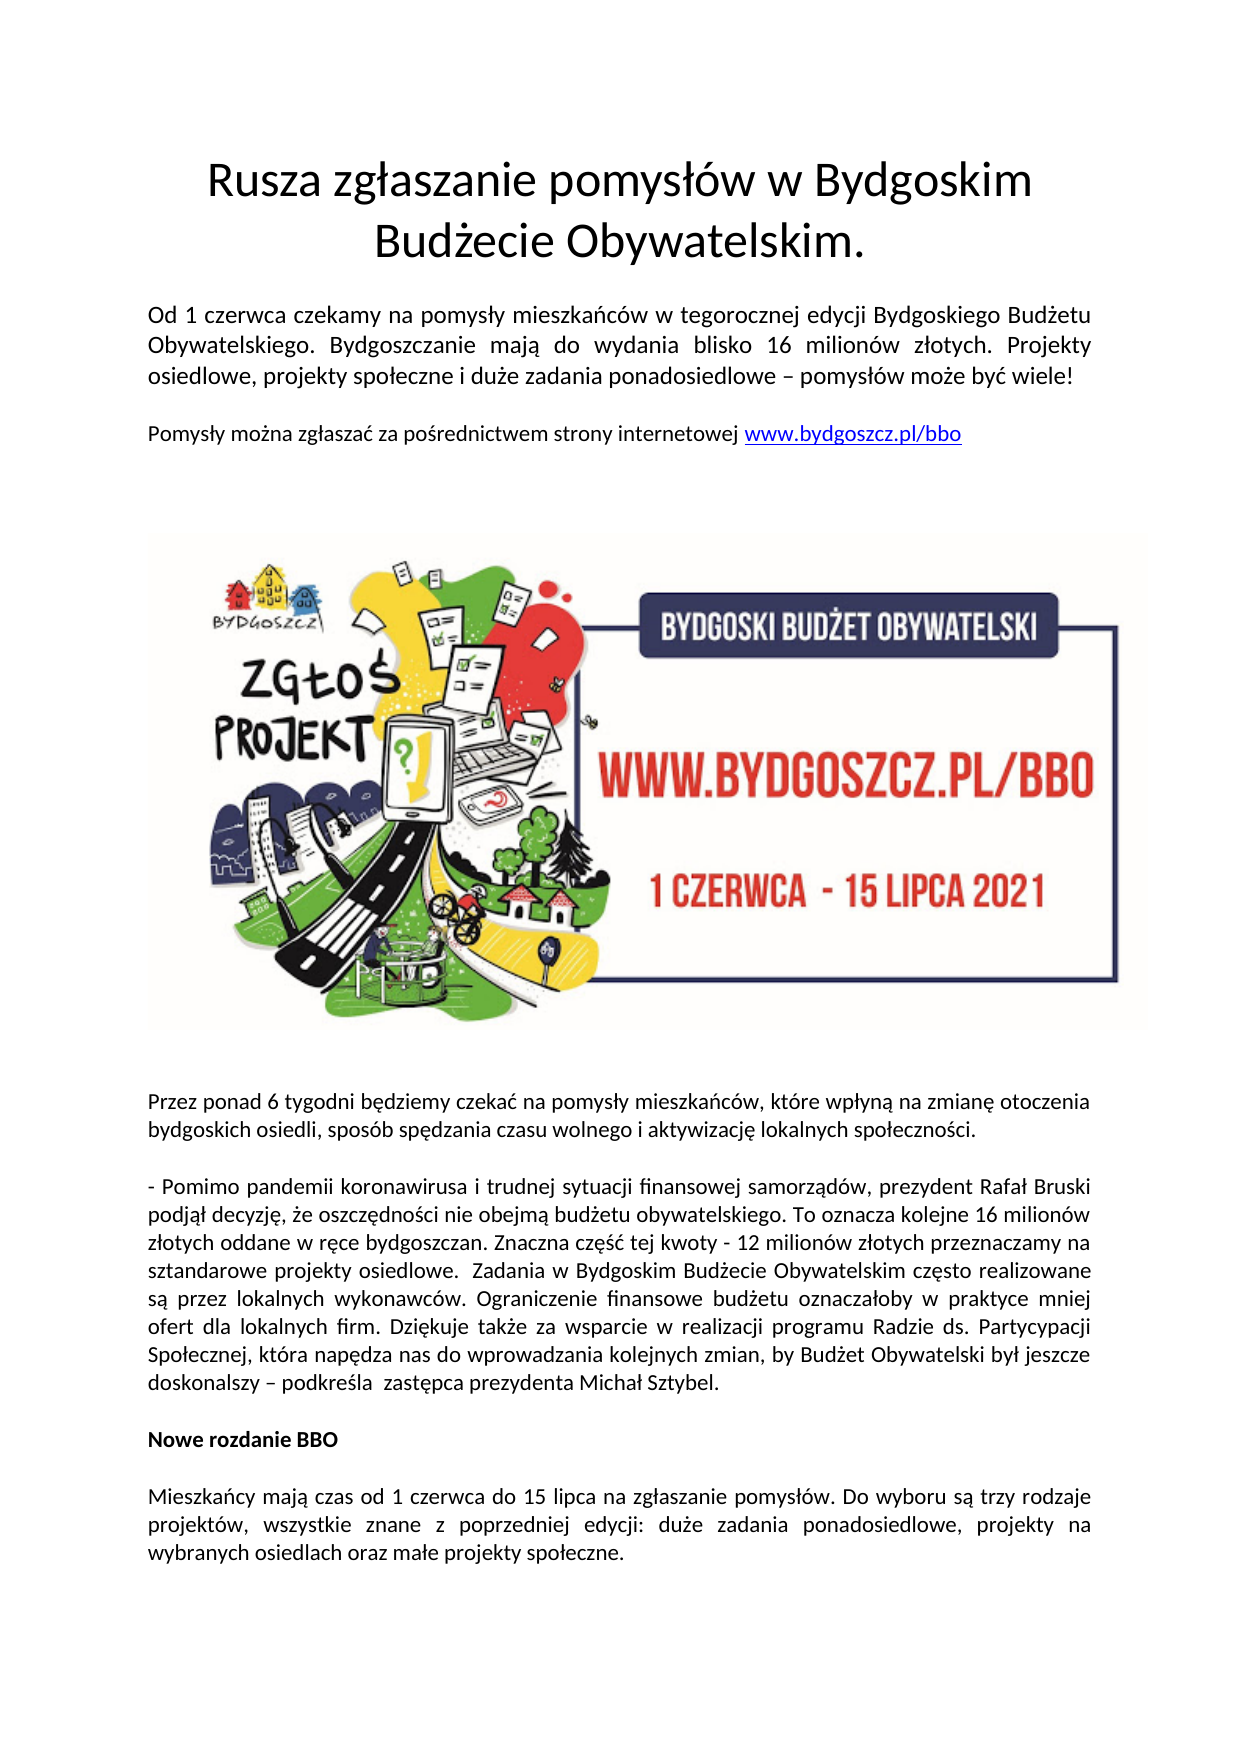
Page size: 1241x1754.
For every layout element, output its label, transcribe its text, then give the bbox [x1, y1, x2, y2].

text Od 1 czerwca czekamy na pomysły mieszkańców w tegorocznej edycji Bydgoskiego Budżetu Obywatelskiego. Bydgoszczanie mają do wydania blisko 16 milionów złotych. Projekty osiedlowe, projekty społeczne i duże zadania ponadosiedlowe – pomysłów może być wiele! [148, 299, 1093, 390]
text Przez ponad 6 tygodni będziemy czekać na pomysły mieszkańców, które wpłyną na zmianę otoczenia bydgoskich osiedli, sposób spędzania czasu wolnego i aktywizację lokalnych społeczności. [148, 1087, 1093, 1143]
picture [147, 533, 1148, 1030]
text Mieszkańcy mają czas od 1 czerwca do 15 lipca na zgłaszanie pomysłów. Do wyboru są trzy rodzaje projektów, wszystkie znane z poprzedniej edycji: duże zadania ponadosiedlowe, projekty na wybranych osiedlach oraz małe projekty społeczne. [148, 1482, 1093, 1567]
subtitle Rusza zgłaszanie pomysłów w Bydgoskim Budżecie Obywatelskim. [148, 148, 1093, 270]
text Nowe rozdanie BBO [148, 1425, 1093, 1453]
text - Pomimo pandemii koronawirusa i trudnej sytuacji finansowej samorządów, prezydent Rafał Bruski podjął decyzję, że oszczędności nie obejmą budżetu obywatelskiego. To oznacza kolejne 16 milionów złotych oddane w ręce bydgoszczan. Znaczna część tej kwoty - 12 milionów złotych przeznaczamy na sztandarowe projekty osiedlowe. Zadania w Bydgoskim Budżecie Obywatelskim często realizowane są przez lokalnych wykonawców. Ograniczenie finansowe budżetu oznaczałoby w praktyce mniej ofert dla lokalnych firm. Dziękuje także za wsparcie w realizacji programu Radzie ds. Partycypacji Społecznej, która napędza nas do wprowadzania kolejnych zmian, by Budżet Obywatelski był jeszcze doskonalszy – podkreśla zastępca prezydenta Michał Sztybel. [148, 1172, 1093, 1396]
text Pomysły można zgłaszać za pośrednictwem strony internetowej www.bydgoszcz.pl/bbo [148, 419, 1093, 448]
